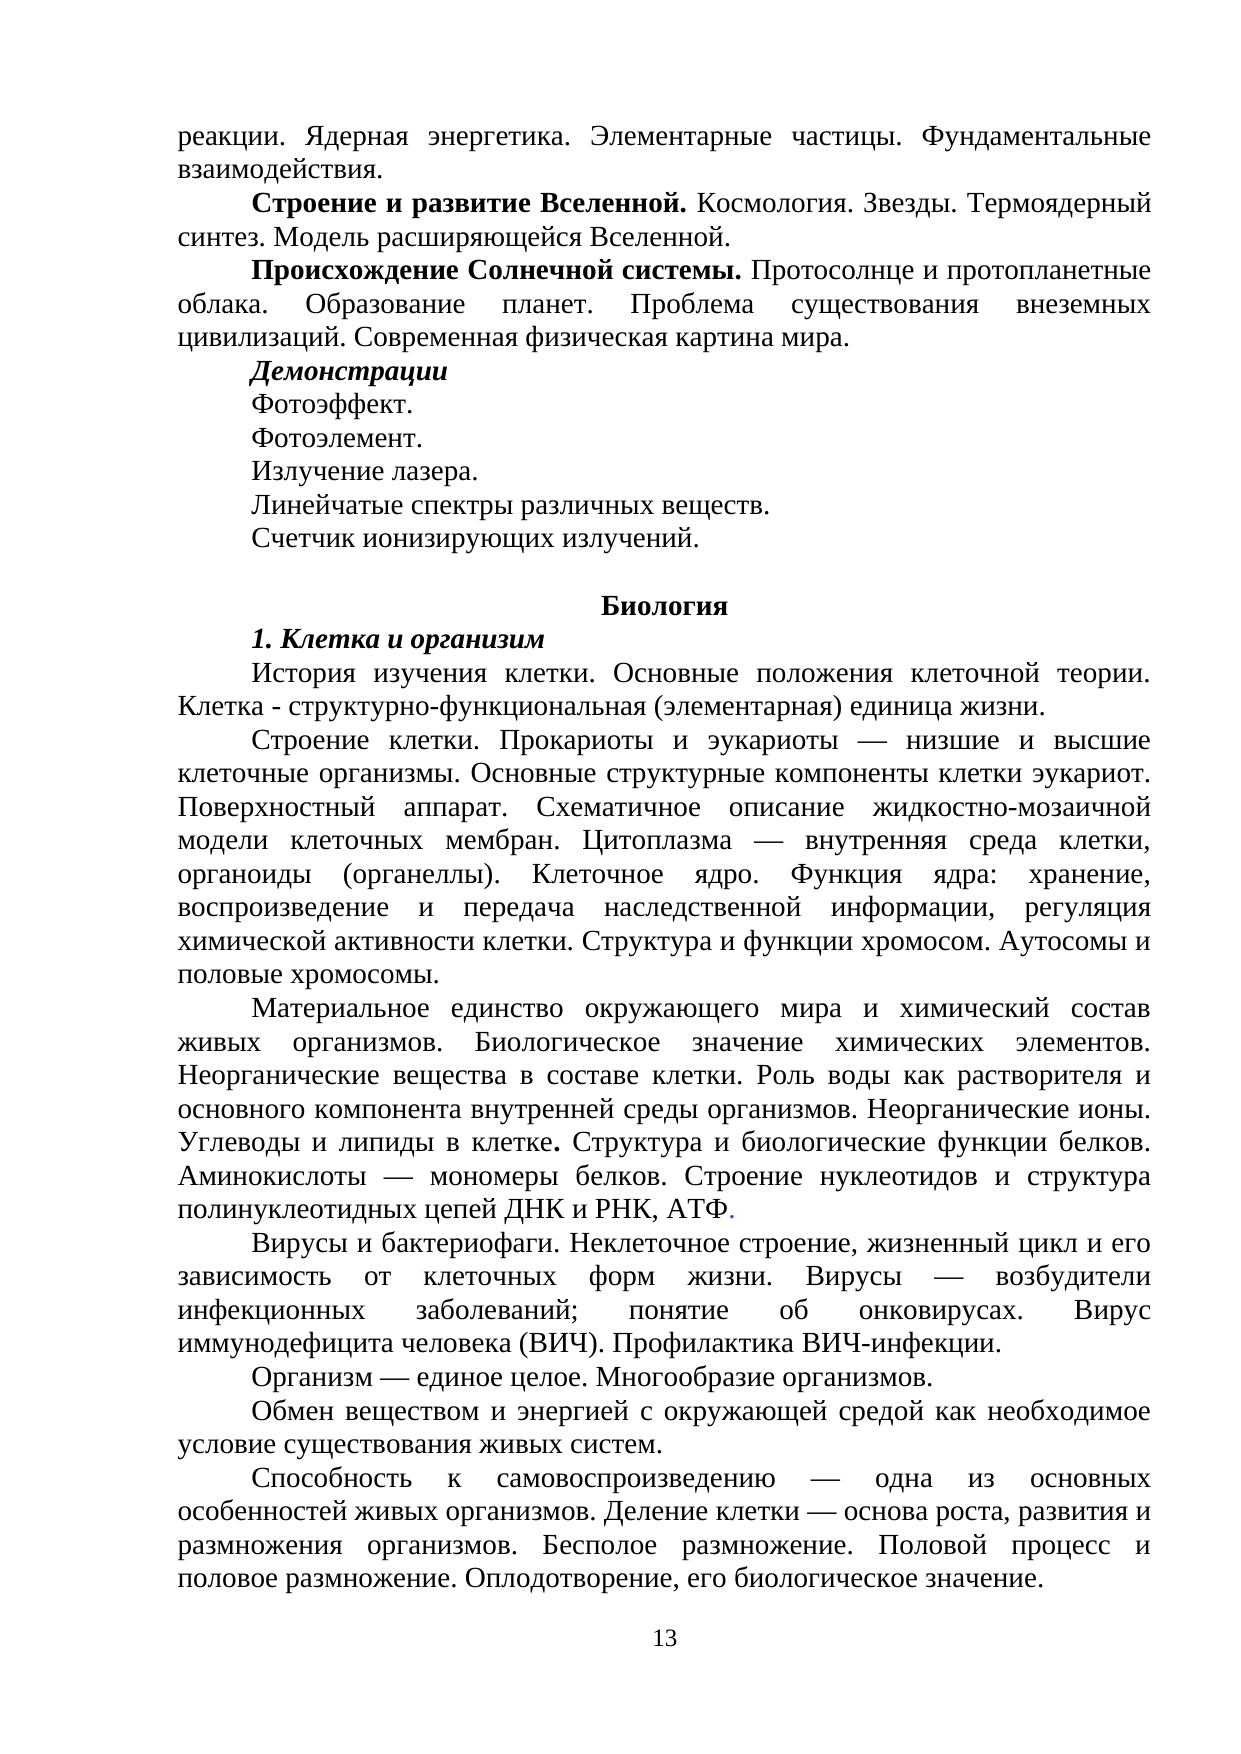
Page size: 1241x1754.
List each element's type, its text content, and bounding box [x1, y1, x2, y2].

text Фотоэффект. [177, 386, 1152, 420]
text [177, 118, 1152, 185]
text Происхождение Солнечной системы. Протосолнце и протопланетные облака. Образование планет. Проблема существования внеземных цивилизаций. Современная физическая картина мира. [177, 252, 1152, 353]
text Счетчик ионизирующих излучений. [177, 521, 1152, 554]
text Демонстрации [177, 353, 1152, 386]
text История изучения клетки. Основные положения клеточной теории. Клетка - структурно-функциональная (элементарная) единица жизни. [177, 655, 1152, 722]
text Организм — единое целое. Многообразие организмов. [177, 1359, 1152, 1393]
text 1. Клетка и организим [177, 621, 1152, 655]
text Излучение лазера. [177, 453, 1152, 487]
text Обмен веществом и энергией с окружающей средой как необходимое условие существования живых систем. [177, 1393, 1152, 1460]
text Биология [177, 588, 1152, 621]
text Материальное единство окружающего мира и химический состав живых организмов. Биологическое значение химических элементов. Неорганические вещества в составе клетки. Роль воды как растворителя и основного компонента внутренней среды организмов. Неорганические ионы. Углеводы и липиды в клетке. Структура и биологические функции белков. Аминокислоты — мономеры белков. Строение нуклеотидов и структура полинуклеотидных цепей ДНК и РНК, АТФ. [177, 990, 1152, 1225]
text Фотоэлемент. [177, 420, 1152, 453]
text Вирусы и бактериофаги. Неклеточное строение, жизненный цикл и его зависимость от клеточных форм жизни. Вирусы — возбудители инфекционных заболеваний; понятие об онковирусах. Вирус иммунодефицита человека (ВИЧ). Профилактика ВИЧ-инфекции. [177, 1225, 1152, 1359]
text Способность к самовоспроизведению — одна из основных особенностей живых организмов. Деление клетки — основа роста, развития и размножения организмов. Бесполое размножение. Половой процесс и половое размножение. Оплодотворение, его биологическое значение. [177, 1460, 1152, 1594]
text Линейчатые спектры различных веществ. [177, 487, 1152, 521]
text Строение клетки. Прокариоты и эукариоты — низшие и высшие клеточные организмы. Основные структурные компоненты клетки эукариот. Поверхностный аппарат. Схематичное описание жидкостно-мозаичной модели клеточных мембран. Цитоплазма — внутренняя среда клетки, органоиды (органеллы). Клеточное ядро. Функция ядра: хранение, воспроизведение и передача наследственной информации, регуляция химической активности клетки. Структура и функции хромосом. Аутосомы и половые хромосомы. [177, 722, 1152, 990]
text Строение и развитие Вселенной. Космология. Звезды. Термоядерный синтез. Модель расширяющейся Вселенной. [177, 185, 1152, 252]
